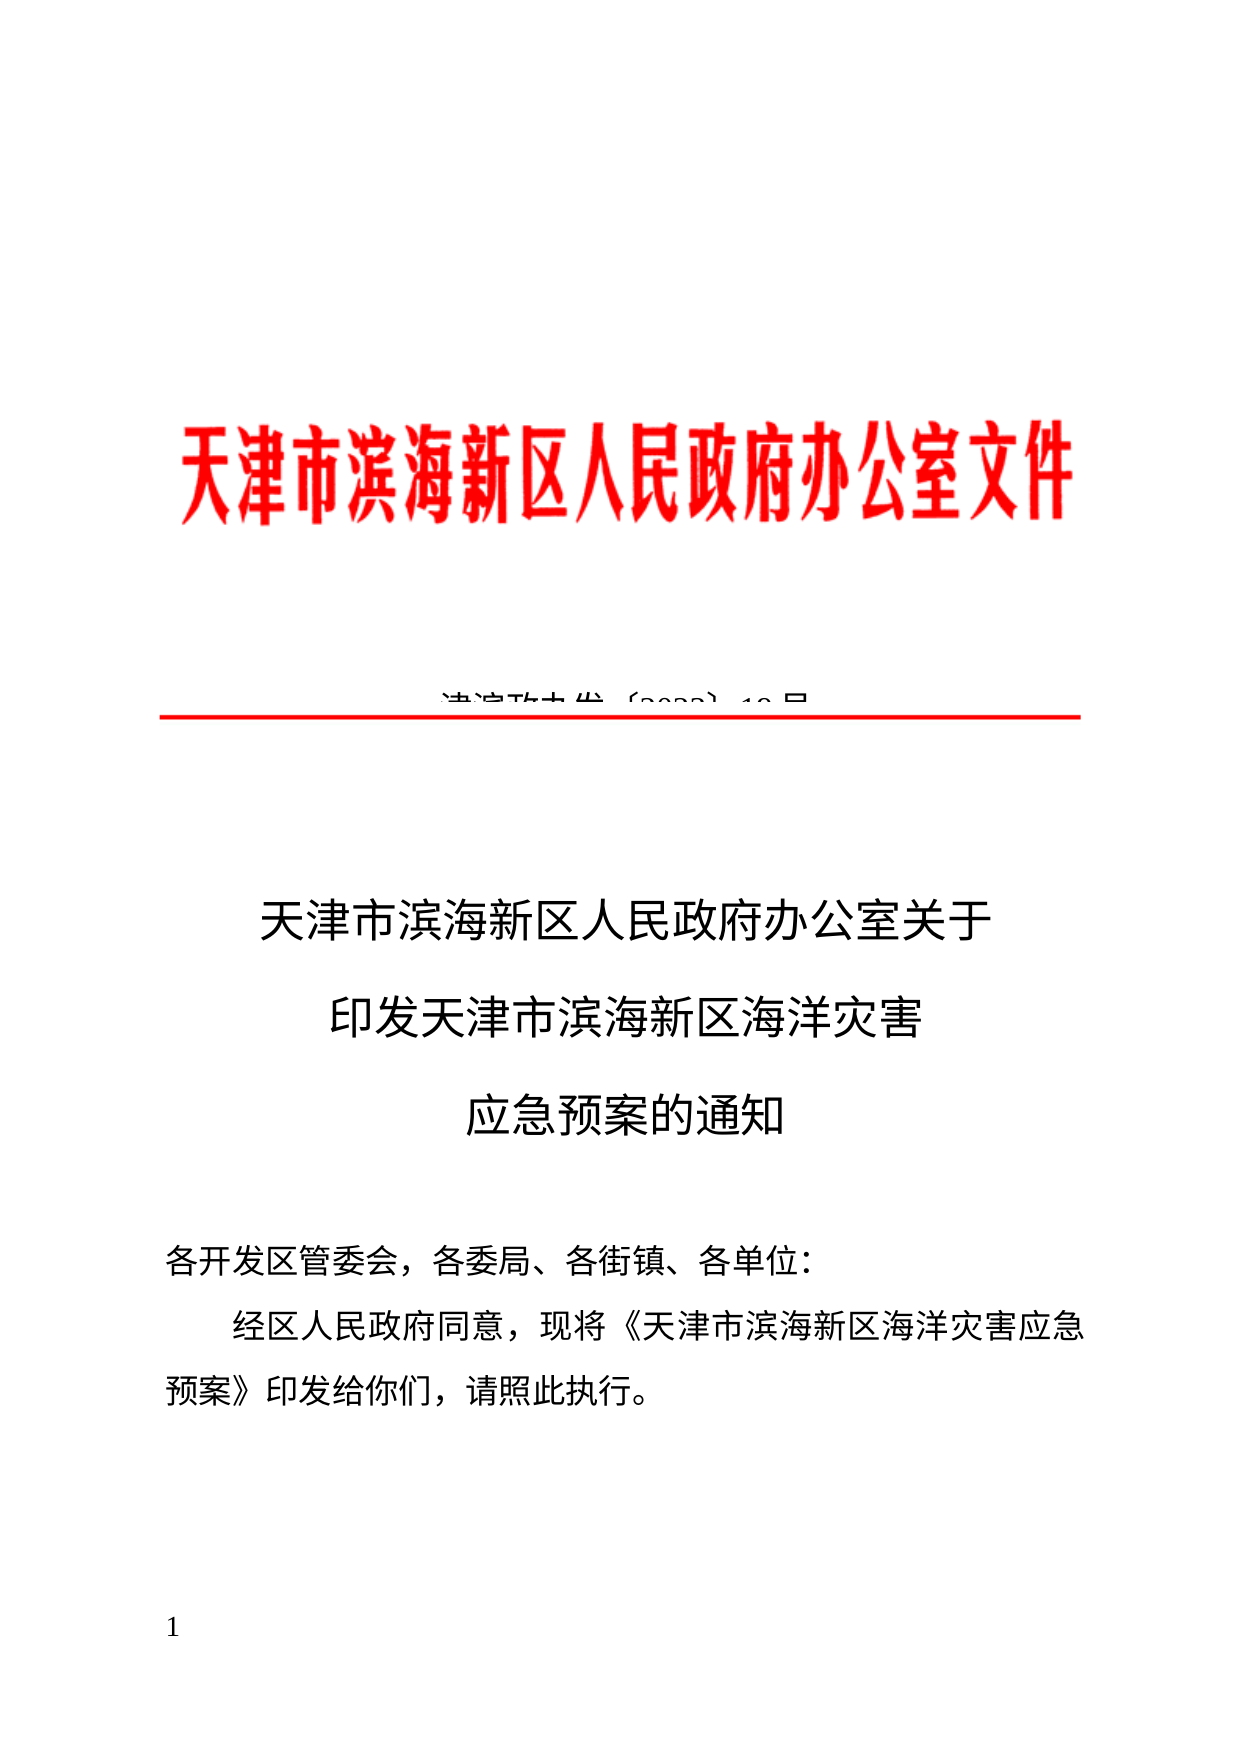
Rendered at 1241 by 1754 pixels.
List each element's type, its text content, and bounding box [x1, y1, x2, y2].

text 应急预案的通知 [165, 1063, 1087, 1161]
text 印发天津市滨海新区海洋灾害 [165, 966, 1087, 1063]
picture [159, 702, 1081, 733]
picture [173, 413, 1079, 536]
text 天津市滨海新区人民政府办公室关于 [165, 868, 1087, 966]
text 经区人民政府同意，现将《天津市滨海新区海洋灾害应急预案》印发给你们，请照此执行。 [165, 1291, 1087, 1421]
text 各开发区管委会，各委局、各街镇、各单位： [165, 1226, 1087, 1291]
